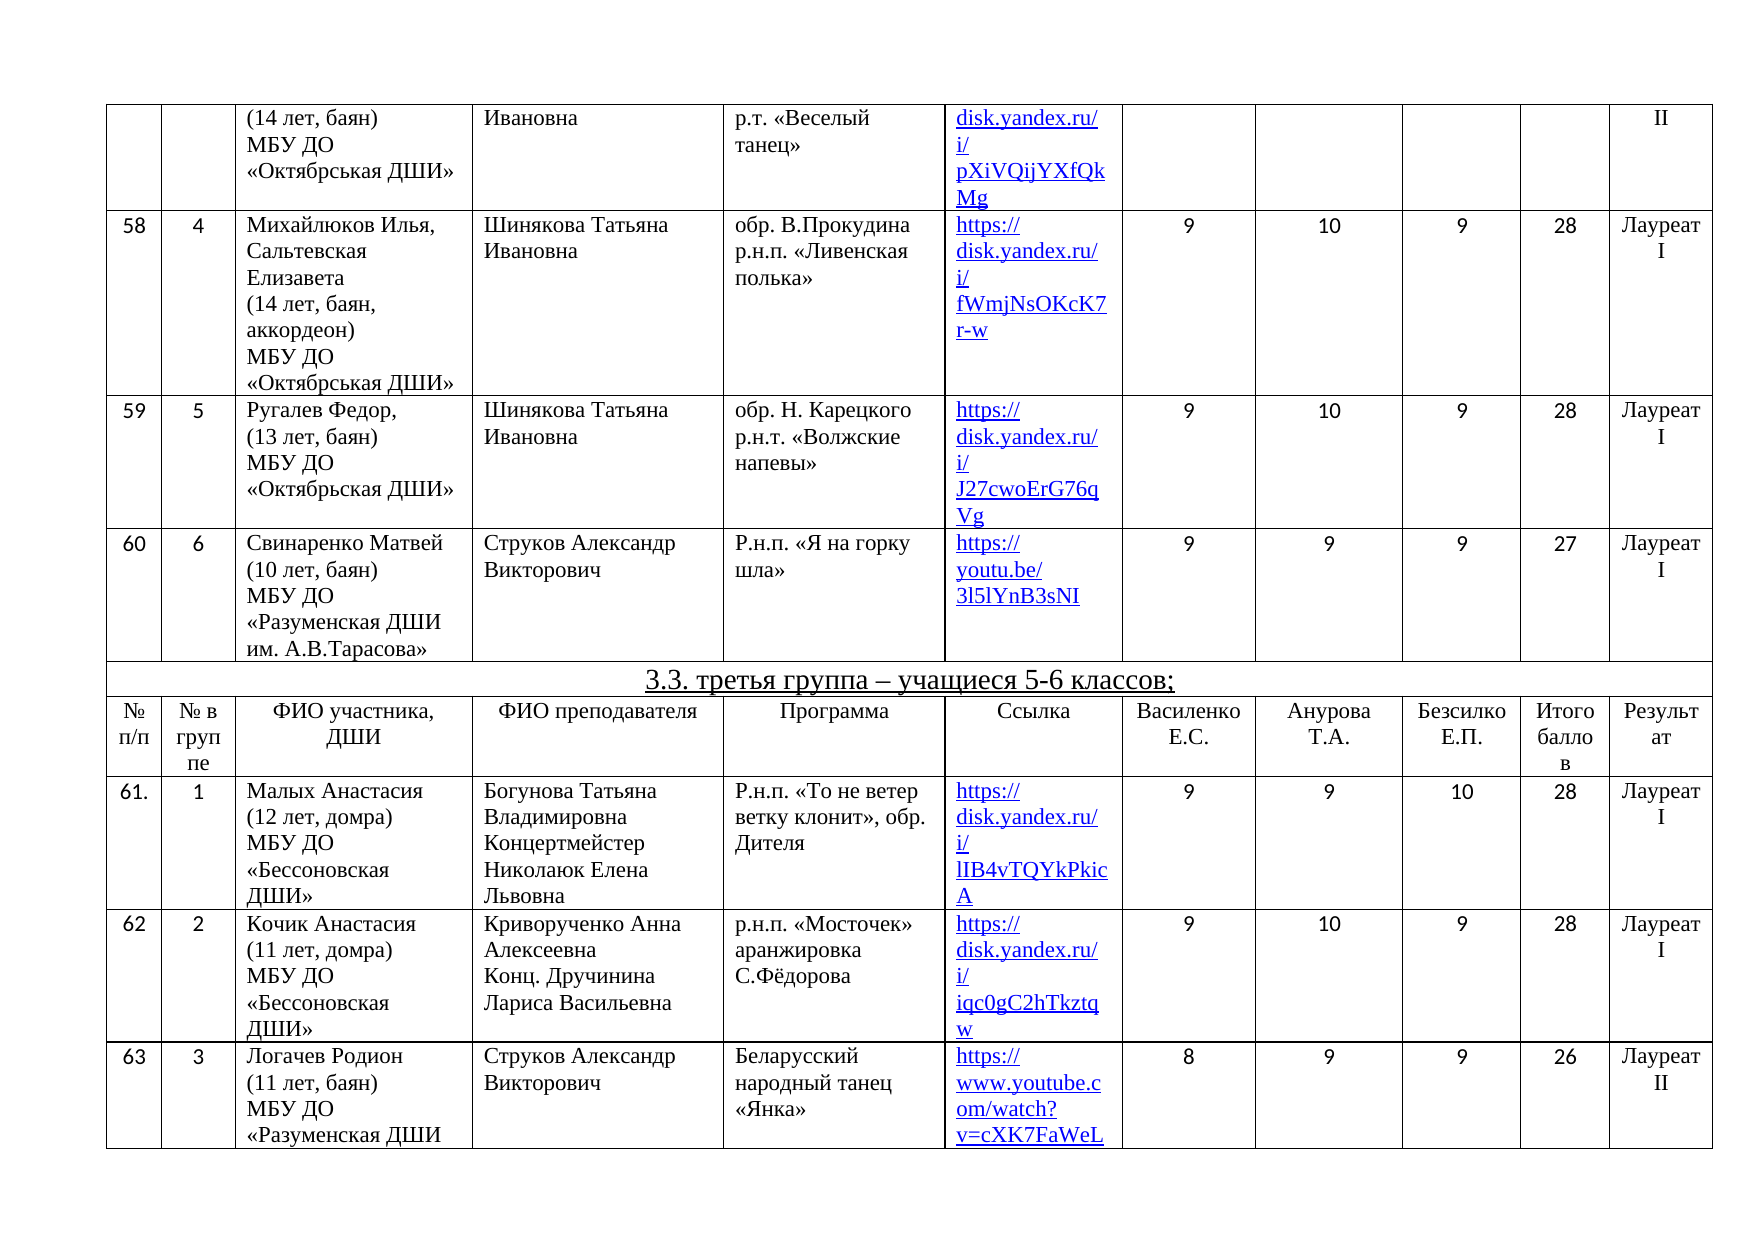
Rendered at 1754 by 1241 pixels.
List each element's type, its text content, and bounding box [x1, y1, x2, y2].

table_cell 60 [107, 529, 161, 661]
table_cell https://disk.yandex.ru/i/lIB4vTQYkPkicA [946, 777, 1122, 908]
table_cell Результат [1610, 697, 1712, 776]
table_cell 1 [162, 777, 235, 908]
table_cell 4 [162, 211, 235, 395]
table_cell 6 [162, 529, 235, 661]
table_cell 9 [1403, 910, 1520, 1041]
table_cell 9 [1403, 1043, 1520, 1148]
table_cell р.н.п. «Мосточек» аранжировка С.Фёдорова [724, 910, 944, 1041]
table_cell 9 [1256, 529, 1402, 661]
table_cell 3.3. третья группа – учащиеся 5-6 классов; [107, 662, 1712, 696]
table_cell Кочик Анастасия (11 лет, домра) МБУ ДО «Бессоновская ДШИ» [313, 910, 472, 1041]
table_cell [473, 1043, 723, 1148]
table_cell 57 [107, 105, 161, 210]
table_cell 2 [162, 910, 235, 1041]
table_cell 10 [1256, 910, 1402, 1041]
table_cell Малых Анастасия (12 лет, домра) МБУ ДО «Бессоновская ДШИ» [236, 777, 472, 908]
table_cell № в группе [162, 697, 235, 776]
table_cell Лауреат I [1610, 529, 1712, 661]
table_cell Шинякова Татьяна Ивановна [473, 396, 723, 528]
table_cell Криворученко Анна Алексеевна Конц. Дручинина Лариса Васильевна [473, 910, 723, 1041]
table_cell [473, 105, 723, 210]
table_cell 9 [1403, 529, 1520, 661]
table_cell 27 [1521, 529, 1609, 661]
table_cell Богунова Татьяна Владимировна Концертмейстер Николаюк Елена Львовна [473, 777, 723, 908]
table_cell 28 [1521, 211, 1609, 395]
table_cell 9 [1123, 211, 1255, 395]
table_cell Ссылка [946, 697, 1122, 776]
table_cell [946, 1043, 1122, 1148]
table_cell ФИО преподавателя [473, 697, 723, 776]
table_cell https://disk.yandex.ru/i/iqc0gC2hTkztqw [946, 910, 1122, 1041]
table_cell 9 [1123, 910, 1255, 1041]
table_cell 59 [107, 396, 161, 528]
table_cell 10 [1403, 777, 1520, 908]
table_cell 62 [107, 910, 161, 1041]
table_cell № п/п [107, 697, 161, 776]
table_cell обр. В.Прокудина р.н.п. «Ливенская полька» [724, 211, 944, 395]
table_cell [724, 105, 944, 210]
table_cell 9 [1256, 777, 1402, 908]
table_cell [724, 1043, 944, 1148]
table_cell ФИО участника, ДШИ [236, 697, 472, 776]
table_cell 9 [1403, 211, 1520, 395]
table_cell 3 [162, 1043, 235, 1148]
table_cell https://youtu.be/3l5lYnB3sNI [946, 529, 1122, 661]
table_cell 8 [1403, 105, 1520, 210]
table_cell 10 [1256, 396, 1402, 528]
table_cell Ругалев Федор, (13 лет, баян) МБУ ДО «Октябрьская ДШИ» [236, 396, 472, 528]
table_cell Лауреат I [1610, 211, 1712, 395]
table_cell 5 [162, 396, 235, 528]
table_cell 10 [1256, 211, 1402, 395]
table_cell 9 [1256, 105, 1402, 210]
table_cell https://disk.yandex.ru/i/fWmjNsOKcK7r-w [946, 211, 1122, 395]
table_cell Шинякова Татьяна Ивановна [473, 211, 723, 395]
table_cell Анурова Т.А. [1256, 697, 1402, 776]
table_cell Лауреат I [1610, 910, 1712, 1041]
table_cell 9 [1123, 529, 1255, 661]
table_cell Струков Александр Викторович [473, 529, 723, 661]
table_cell 28 [1521, 396, 1609, 528]
table_cell Василенко Е.С. [1123, 697, 1255, 776]
table_cell 24 [1521, 105, 1609, 210]
table_cell Итого баллов [1521, 697, 1609, 776]
table_cell 58 [107, 211, 161, 395]
table_cell 9 [1256, 1043, 1402, 1148]
table_cell Лауреат I [1610, 396, 1712, 528]
table_cell 9 [1123, 777, 1255, 908]
table_cell https://disk.yandex.ru/i/J27cwoErG76qVg [969, 396, 1122, 528]
table_cell Р.н.п. «Я на горку шла» [724, 529, 944, 661]
table_cell 28 [1521, 777, 1609, 908]
table_cell 3 [162, 105, 235, 210]
table_cell 9 [1123, 396, 1255, 528]
table_cell Логачев Родион (11 лет, баян) МБУ ДО «Разуменская ДШИ им. А.В.Тарасова» [334, 1043, 472, 1148]
table_cell БезсилкоЕ.П. [1403, 697, 1520, 776]
table_cell 28 [1521, 910, 1609, 1041]
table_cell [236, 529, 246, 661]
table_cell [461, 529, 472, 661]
table_cell обр. Н. Карецкого р.н.т. «Волжские напевы» [724, 396, 944, 528]
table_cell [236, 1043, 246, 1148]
table_cell Лауреат I [1610, 777, 1712, 908]
table_cell 26 [1521, 1043, 1609, 1148]
table_cell 7 [1123, 105, 1255, 210]
table_cell 63 [107, 1043, 161, 1148]
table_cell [946, 105, 1122, 210]
table_cell 8 [1123, 1043, 1255, 1148]
table_cell Лауреат II [1610, 1043, 1712, 1148]
table_cell Лауреат II [1610, 105, 1712, 210]
table_cell 9 [1403, 396, 1520, 528]
table_cell Р.н.п. «То не ветер ветку клонит», обр. Дителя [724, 777, 944, 908]
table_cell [236, 105, 472, 210]
table_cell 61. [107, 777, 161, 908]
table_cell Программа [724, 697, 944, 776]
